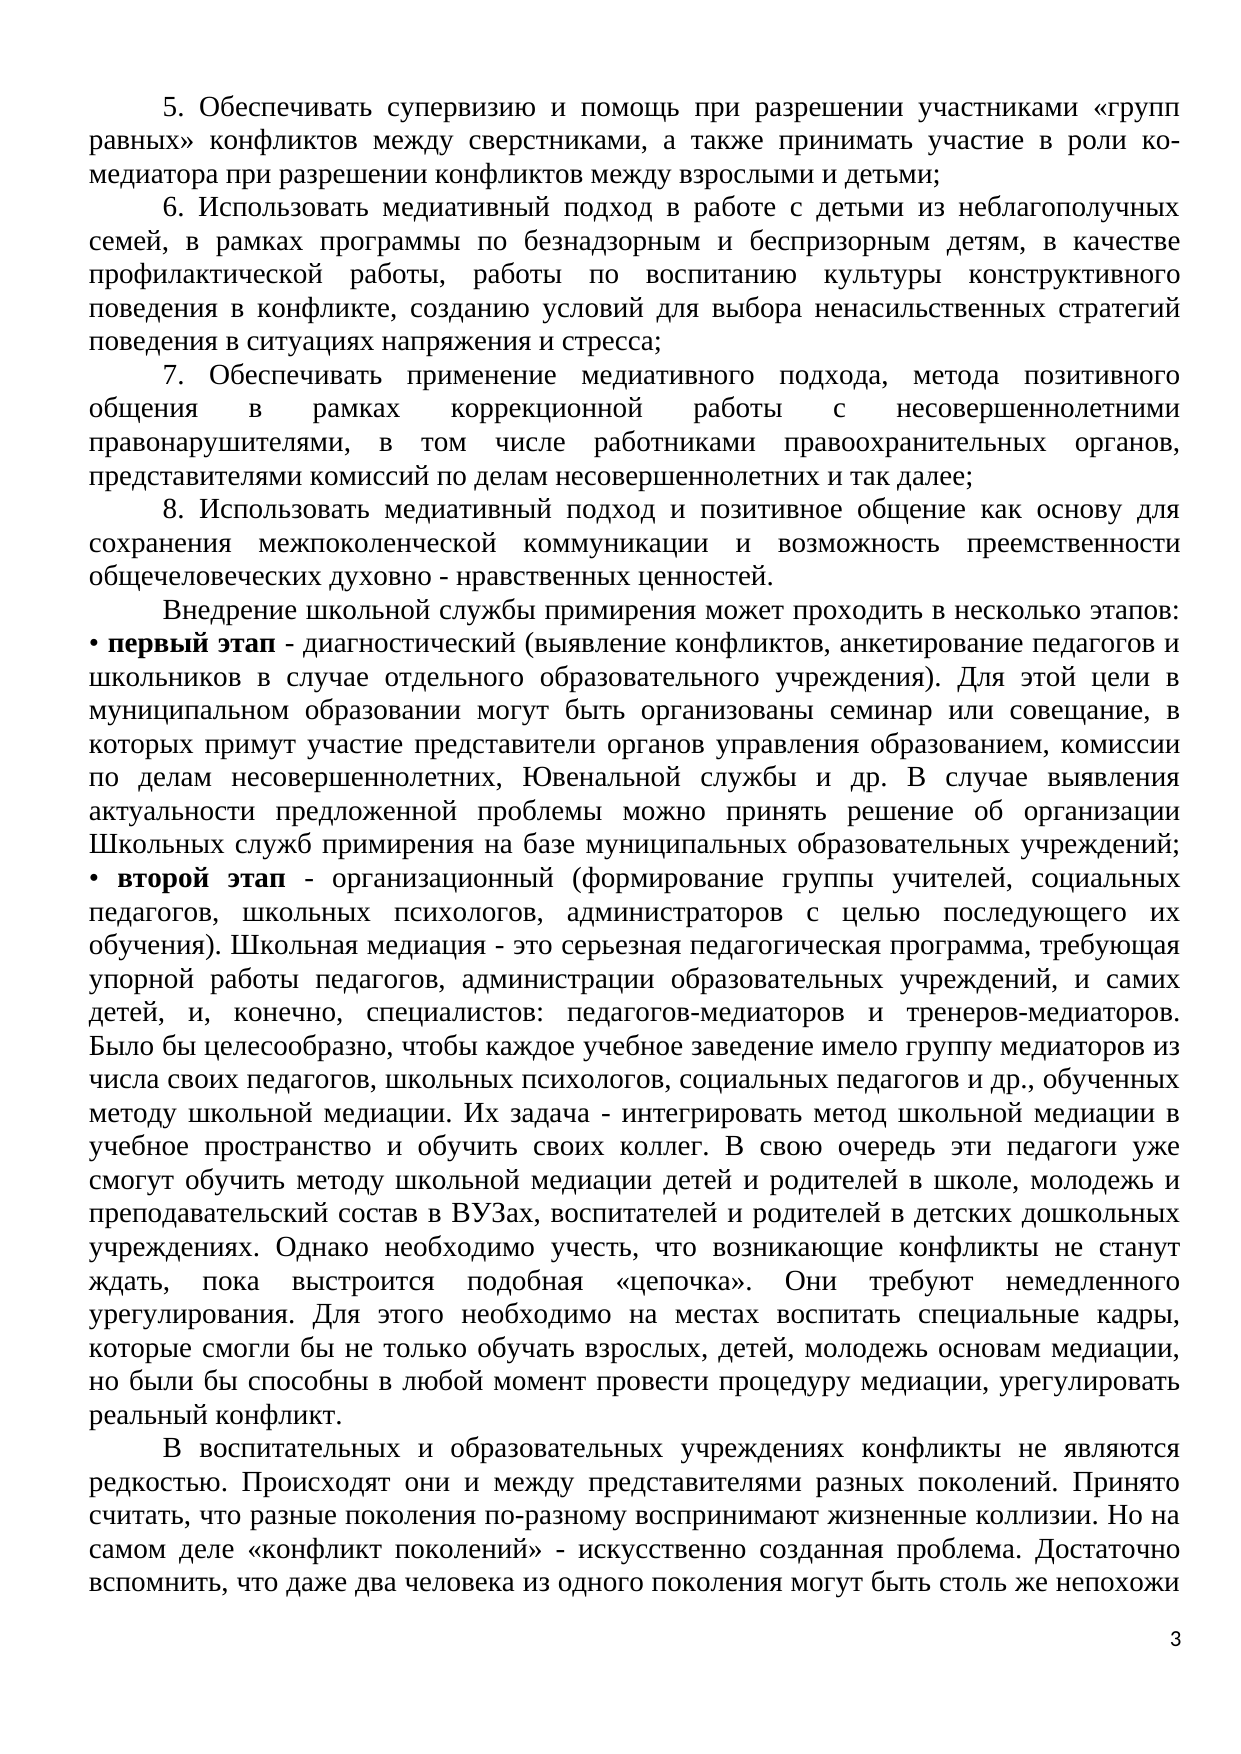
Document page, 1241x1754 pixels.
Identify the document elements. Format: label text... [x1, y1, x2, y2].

text Внедрение школьной службы примирения может проходить в несколько этапов: • первый этап - диагностический (выявление конфликтов, анкетирование педагогов и школьников в случае отдельного образовательного учреждения). Для этой цели в муниципальном образовании могут быть организованы семинар или совещание, в которых примут участие представители органов управления образованием, комиссии по делам несовершеннолетних, Ювенальной службы и др. В случае выявления актуальности предложенной проблемы можно принять решение об организации Школьных служб примирения на базе муниципальных образовательных учреждений; • второй этап - организационный (формирование группы учителей, социальных педагогов, школьных психологов, администраторов с целью последующего их обучения). Школьная медиация - это серьезная педагогическая программа, требующая упорной работы педагогов, администрации образовательных учреждений, и самих детей, и, конечно, специалистов: педагогов-медиаторов и тренеров-медиаторов. Было бы целесообразно, чтобы каждое учебное заведение имело группу медиаторов из числа своих педагогов, школьных психологов, социальных педагогов и др., обученных методу школьной медиации. Их задача - интегрировать метод школьной медиации в учебное пространство и обучить своих коллег. В свою очередь эти педагоги уже смогут обучить методу школьной медиации детей и родителей в школе, молодежь и преподавательский состав в ВУЗах, воспитателей и родителей в детских дошкольных учреждениях. Однако необходимо учесть, что возникающие конфликты не станут ждать, пока выстроится подобная «цепочка». Они требуют немедленного урегулирования. Для этого необходимо на местах воспитать специальные кадры, которые смогли бы не только обучать взрослых, детей, молодежь основам медиации, но были бы способны в любой момент провести процедуру медиации, урегулировать реальный конфликт. [89, 592, 1181, 1430]
text 7. Обеспечивать применение медиативного подхода, метода позитивного общения в рамках коррекционной работы с несовершеннолетними правонарушителями, в том числе работниками правоохранительных органов, представителями комиссий по делам несовершеннолетних и так далее; [89, 357, 1181, 491]
text 5. Обеспечивать супервизию и помощь при разрешении участниками «групп равных» конфликтов между сверстниками, а также принимать участие в роли ко-медиатора при разрешении конфликтов между взрослыми и детьми; [89, 89, 1181, 189]
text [89, 1430, 1181, 1598]
text 6. Использовать медиативный подход в работе с детьми из неблагополучных семей, в рамках программы по безнадзорным и беспризорным детям, в качестве профилактической работы, работы по воспитанию культуры конструктивного поведения в конфликте, созданию условий для выбора ненасильственных стратегий поведения в ситуациях напряжения и стресса; [89, 189, 1181, 357]
text 8. Использовать медиативный подход и позитивное общение как основу для сохранения межпоколенческой коммуникации и возможность преемственности общечеловеческих духовно - нравственных ценностей. [89, 491, 1181, 592]
